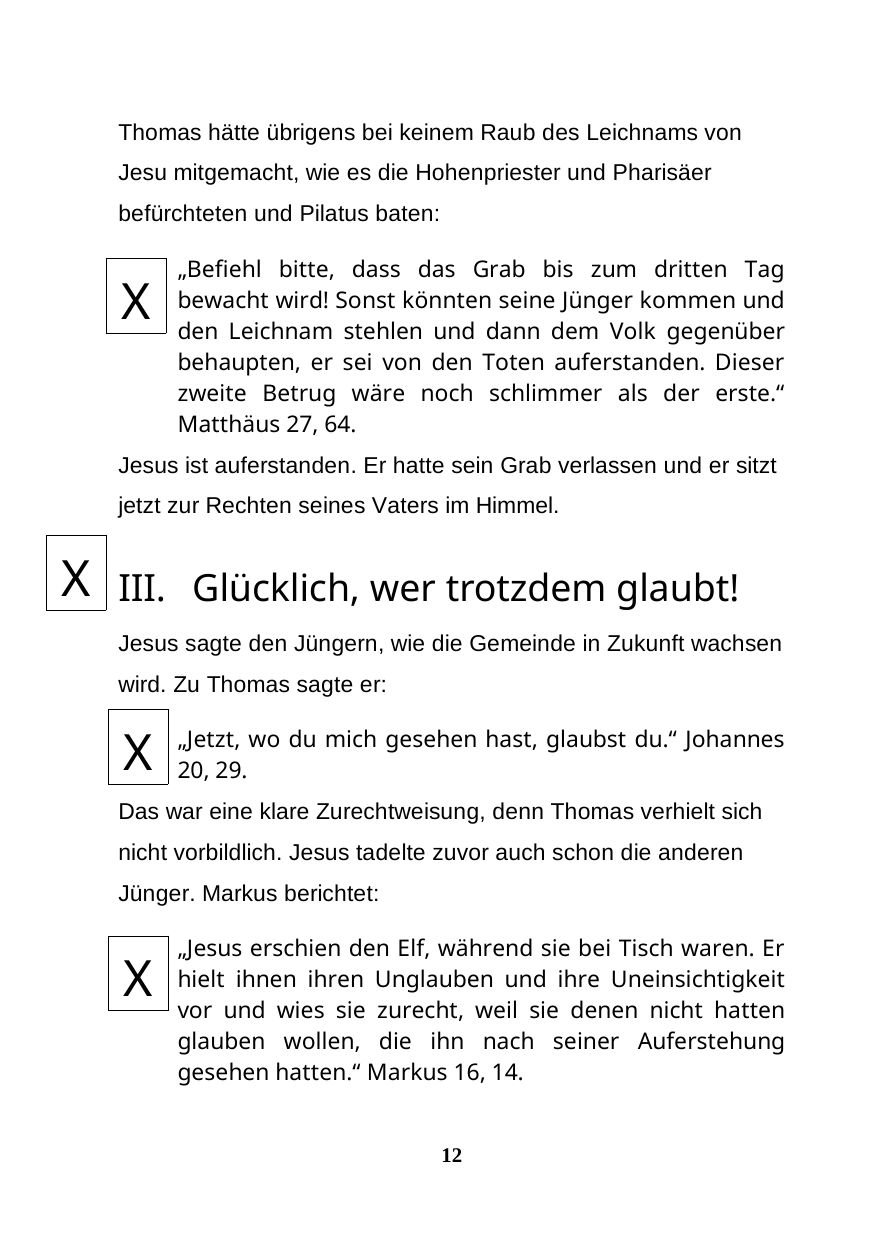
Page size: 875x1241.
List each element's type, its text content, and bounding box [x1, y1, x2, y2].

text „Jetzt, wo du mich gesehen hast, glaubst du.“ Johannes 20, 29. [177, 723, 785, 785]
list Jesus sagte den Jüngern, wie die Gemeinde in Zukunft wachsen wird. Zu Thomas sagte er: [118, 629, 785, 697]
subtitle Glücklich, wer trotzdem glaubt! [118, 562, 785, 613]
text „Jesus erschien den Elf, während sie bei Tisch waren. Er hielt ihnen ihren Unglauben und ihre Uneinsichtigkeit vor und wies sie zurecht, weil sie denen nicht hatten glauben wollen, die ihn nach seiner Auferstehung gesehen hatten.“ Markus 16, 14. [177, 932, 785, 1087]
list Das war eine klare Zurechtweisung, denn Thomas verhielt sich nicht vorbildlich. Jesus tadelte zuvor auch schon die anderen Jünger. Markus berichtet: [118, 798, 785, 906]
text „Befiehl bitte, dass das Grab bis zum dritten Tag bewacht wird! Sonst könnten seine Jünger kommen und den Leichnam stehlen und dann dem Volk gegenüber behaupten, er sei von den Toten auferstanden. Dieser zweite Betrug wäre noch schlimmer als der erste.“ Matthäus 27, 64. [177, 252, 785, 439]
list Jesus ist auferstanden. Er hatte sein Grab verlassen und er sitzt jetzt zur Rechten seines Vaters im Himmel. [118, 451, 785, 519]
list Thomas hätte übrigens bei keinem Raub des Leichnams von Jesu mitgemacht, wie es die Hohenpriester und Pharisäer befürchteten und Pilatus baten: [118, 118, 785, 226]
